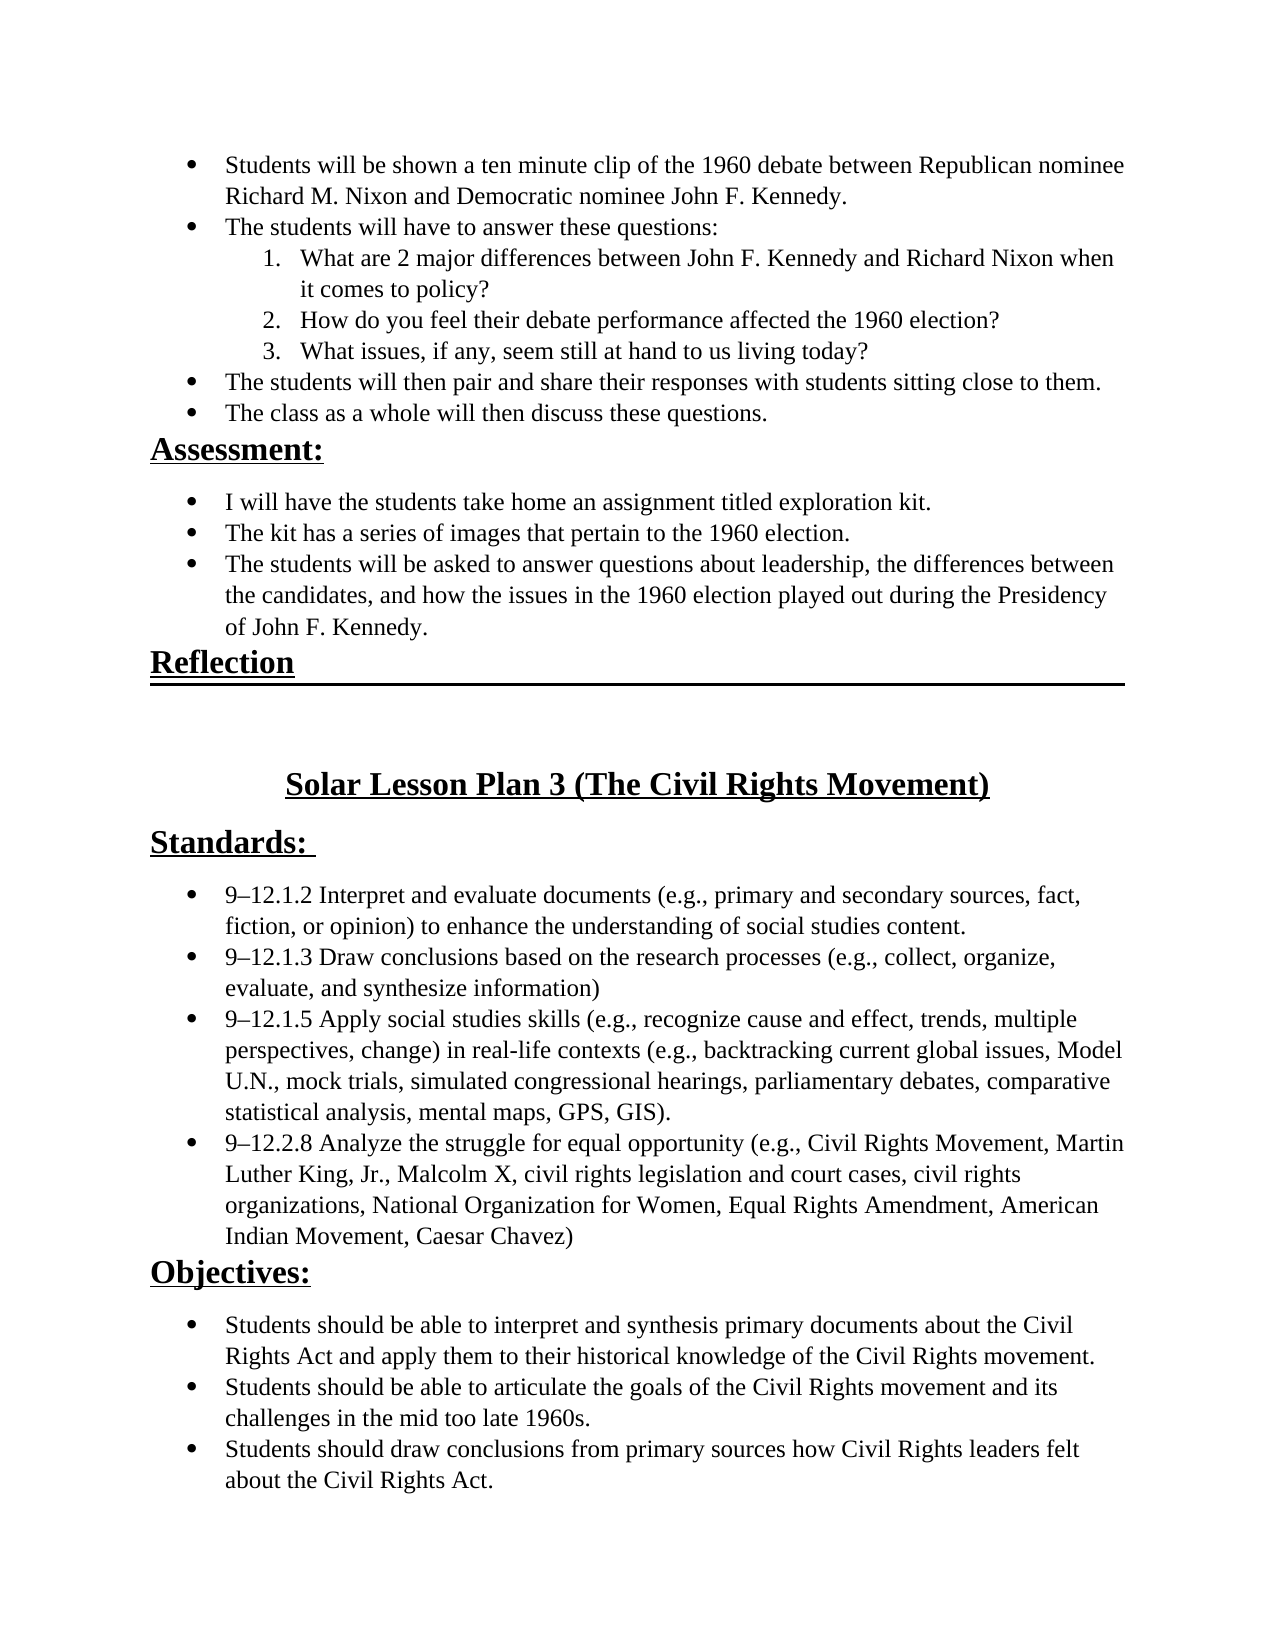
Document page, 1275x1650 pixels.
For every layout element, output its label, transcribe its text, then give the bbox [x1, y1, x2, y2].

text Standards: [150, 822, 1125, 860]
list The students will be asked to answer questions about leadership, the differences between the candidates, and how the issues in the 1960 election played out during the Presidency of John F. Kennedy. [187, 549, 1125, 640]
text Assessment: [150, 429, 1125, 468]
list Students should draw conclusions from primary sources how Civil Rights leaders felt about the Civil Rights Act. [187, 1434, 1125, 1494]
list Students should be able to articulate the goals of the Civil Rights movement and its challenges in the mid too late 1960s. [187, 1372, 1125, 1432]
list The class as a whole will then discuss these questions. [187, 398, 1125, 427]
list Students should be able to interpret and synthesis primary documents about the Civil Rights Act and apply them to their historical knowledge of the Civil Rights movement. [187, 1310, 1125, 1370]
list The students will then pair and share their responses with students sitting close to them. [187, 367, 1125, 396]
text Objectives: [150, 1252, 1125, 1291]
list 9–12.1.3 Draw conclusions based on the research processes (e.g., collect, organize, evaluate, and synthesize information) [187, 942, 1125, 1002]
list How do you feel their debate performance affected the 1960 election? [262, 305, 1125, 334]
list I will have the students take home an assignment titled exploration kit. [187, 487, 1125, 516]
list 9–12.1.2 Interpret and evaluate documents (e.g., primary and secondary sources, fact, fiction, or opinion) to enhance the understanding of social studies content. [187, 880, 1125, 940]
text Reflection [150, 643, 1125, 683]
list The kit has a series of images that pertain to the 1960 election. [187, 518, 1125, 547]
list 9–12.2.8 Analyze the struggle for equal opportunity (e.g., Civil Rights Movement, Martin Luther King, Jr., Malcolm X, civil rights legislation and court cases, civil rights organizations, National Organization for Women, Equal Rights Amendment, American Indian Movement, Caesar Chavez) [187, 1128, 1125, 1250]
text Solar Lesson Plan 3 (The Civil Rights Movement) [150, 764, 1125, 802]
list The students will have to answer these questions: [187, 212, 1125, 241]
list What are 2 major differences between John F. Kennedy and Richard Nixon when it comes to policy? [262, 243, 1125, 303]
list 9–12.1.5 Apply social studies skills (e.g., recognize cause and effect, trends, multiple perspectives, change) in real-life contexts (e.g., backtracking current global issues, Model U.N., mock trials, simulated congressional hearings, parliamentary debates, comparative statistical analysis, mental maps, GPS, GIS). [187, 1004, 1125, 1126]
list Students will be shown a ten minute clip of the 1960 debate between Republican nominee Richard M. Nixon and Democratic nominee John F. Kennedy. [187, 150, 1125, 210]
list What issues, if any, seem still at hand to us living today? [262, 336, 1125, 365]
